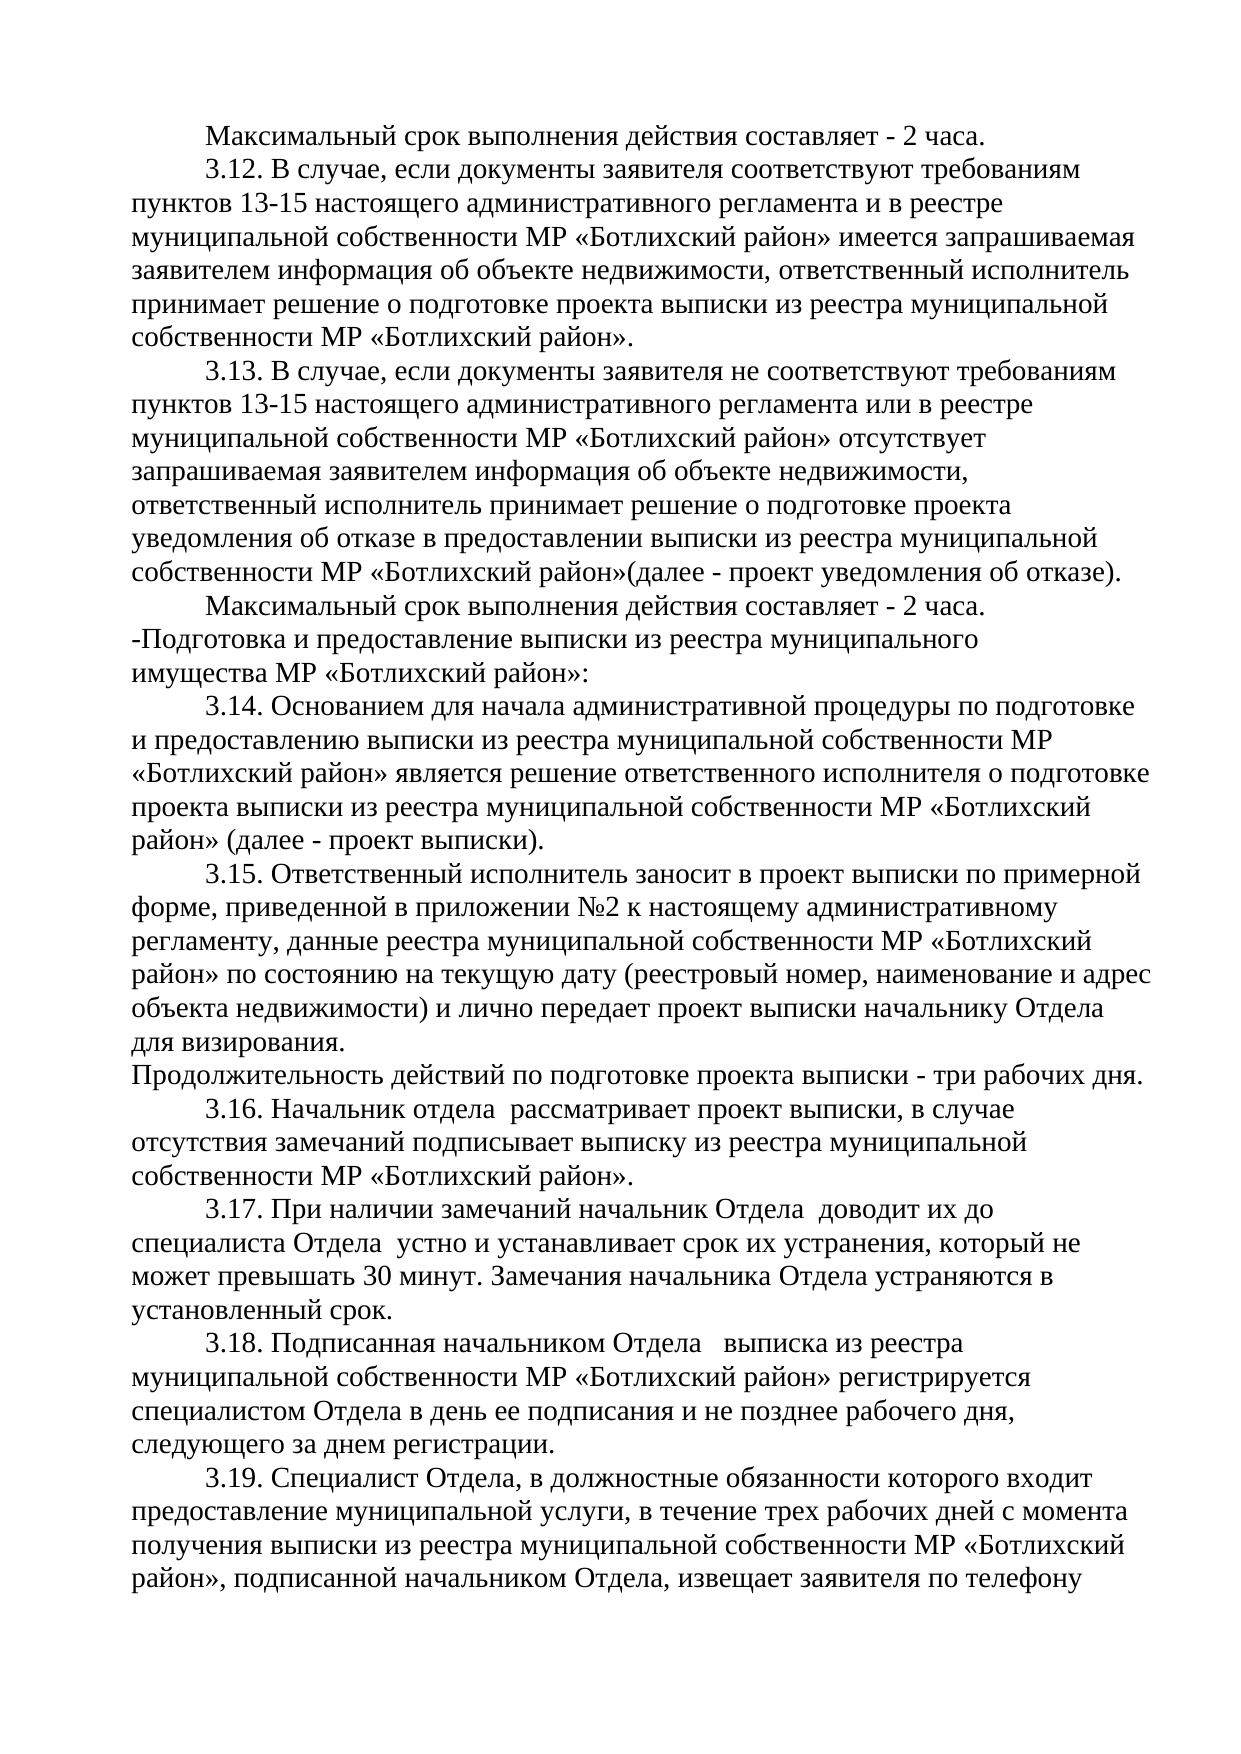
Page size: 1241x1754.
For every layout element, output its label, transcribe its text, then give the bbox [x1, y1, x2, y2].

text Максимальный срок выполнения действия составляет - 2 часа. [131, 118, 1152, 152]
text 3.14. Основанием для начала административной процедуры по подготовке и предоставлению выписки из реестра муниципальной собственности МР «Ботлихский район» является решение ответственного исполнителя о подготовке проекта выписки из реестра муниципальной собственности МР «Ботлихский район» (далее - проект выписки). [131, 688, 1152, 856]
text 3.15. Ответственный исполнитель заносит в проект выписки по примерной форме, приведенной в приложении №2 к настоящему административному регламенту, данные реестра муниципальной собственности МР «Ботлихский район» по состоянию на текущую дату (реестровый номер, наименование и адрес объекта недвижимости) и лично передает проект выписки начальнику Отдела для визирования. [131, 856, 1152, 1057]
text Максимальный срок выполнения действия составляет - 2 часа. [131, 588, 1152, 621]
text 3.16. Начальник отдела рассматривает проект выписки, в случае отсутствия замечаний подписывает выписку из реестра муниципальной собственности МР «Ботлихский район». [131, 1091, 1152, 1191]
text Продолжительность действий по подготовке проекта выписки - три рабочих дня. [131, 1057, 1152, 1091]
text -Подготовка и предоставление выписки из реестра муниципального [131, 621, 1152, 655]
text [131, 1460, 1152, 1594]
text 3.13. В случае, если документы заявителя не соответствуют требованиям пунктов 13-15 настоящего административного регламента или в реестре муниципальной собственности МР «Ботлихский район» отсутствует запрашиваемая заявителем информация об объекте недвижимости, ответственный исполнитель принимает решение о подготовке проекта уведомления об отказе в предоставлении выписки из реестра муниципальной собственности МР «Ботлихский район»(далее - проект уведомления об отказе). [131, 353, 1152, 588]
text имущества МР «Ботлихский район»: [131, 655, 1152, 688]
text 3.18. Подписанная начальником Отдела выписка из реестра муниципальной собственности МР «Ботлихский район» регистрируется специалистом Отдела в день ее подписания и не позднее рабочего дня, следующего за днем регистрации. [131, 1326, 1152, 1460]
text 3.17. При наличии замечаний начальник Отдела доводит их до специалиста Отдела устно и устанавливает срок их устранения, который не может превышать 30 минут. Замечания начальника Отдела устраняются в установленный срок. [131, 1191, 1152, 1326]
text 3.12. В случае, если документы заявителя соответствуют требованиям пунктов 13-15 настоящего административного регламента и в реестре муниципальной собственности МР «Ботлихский район» имеется запрашиваемая заявителем информация об объекте недвижимости, ответственный исполнитель принимает решение о подготовке проекта выписки из реестра муниципальной собственности МР «Ботлихский район». [131, 152, 1152, 353]
